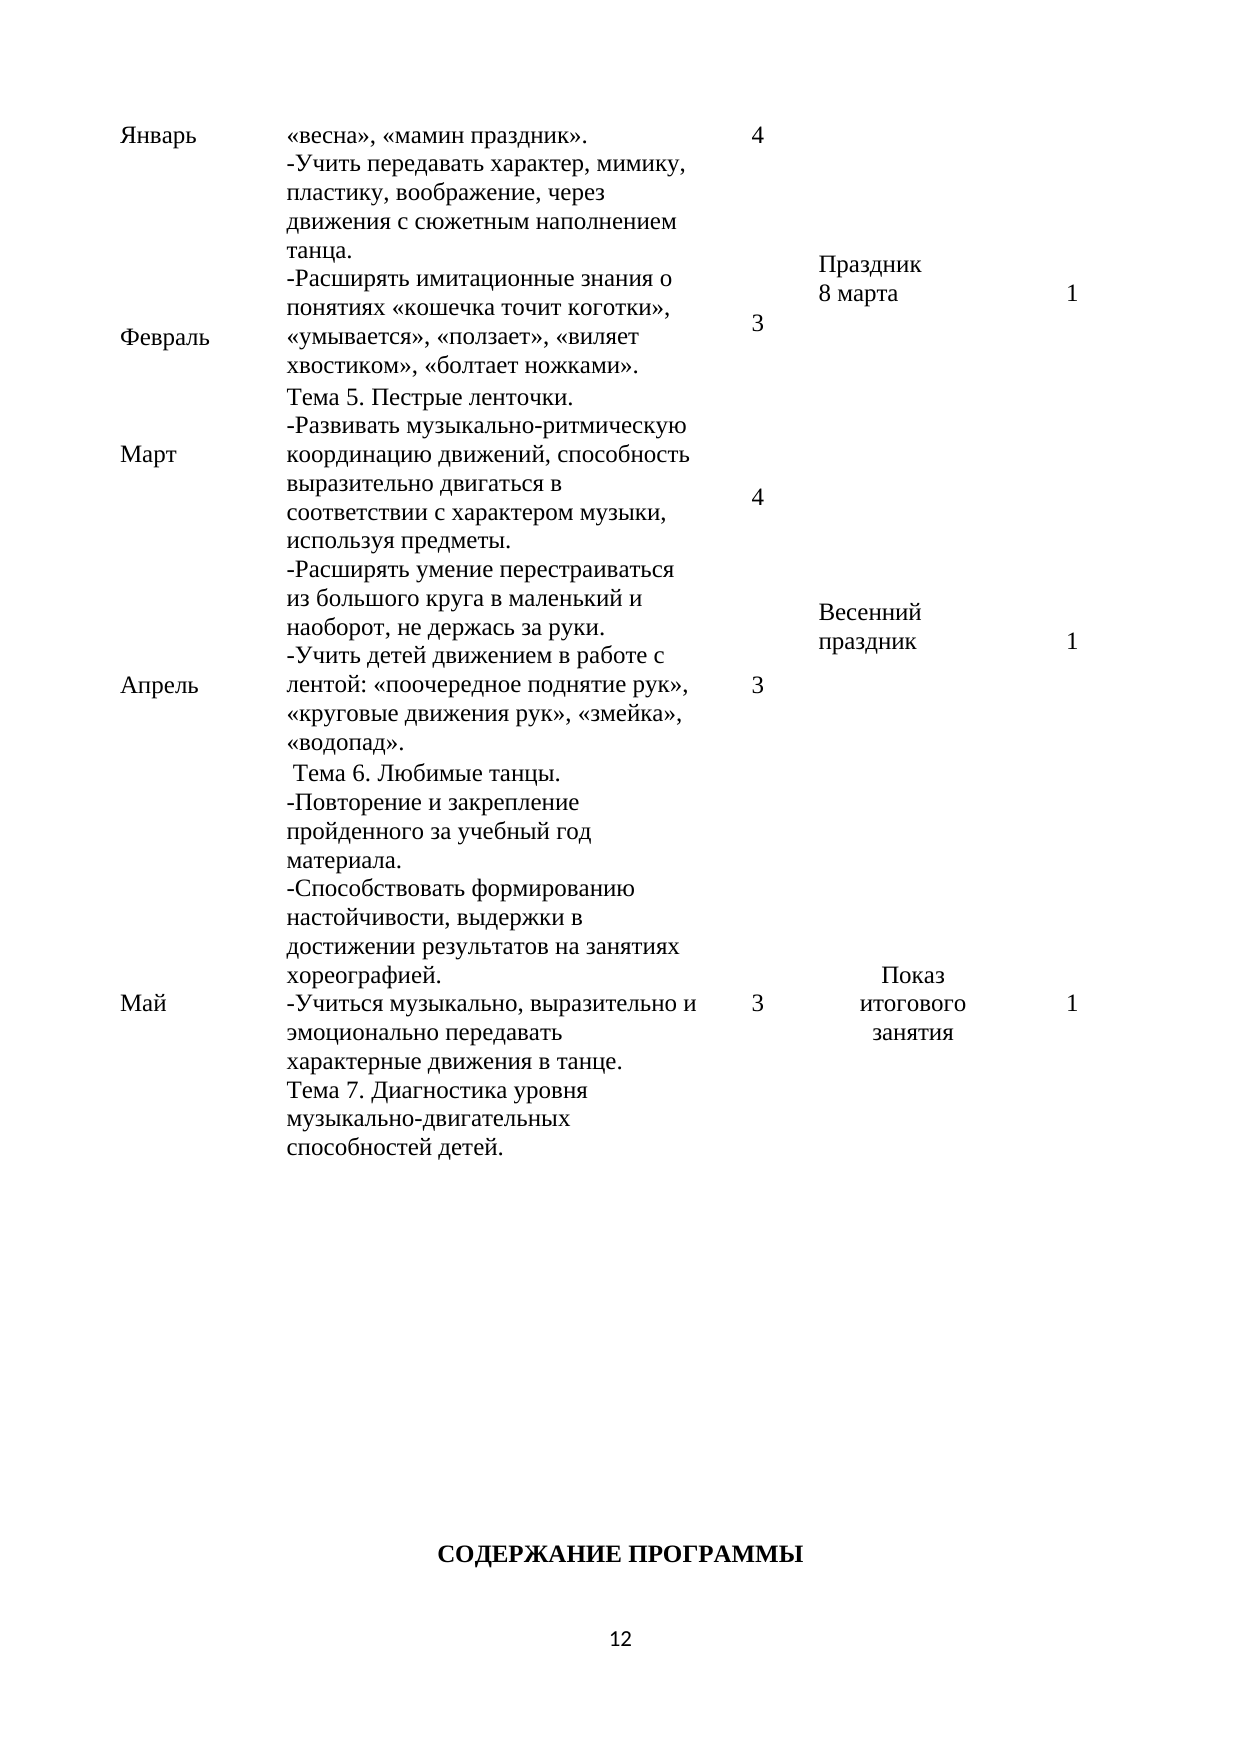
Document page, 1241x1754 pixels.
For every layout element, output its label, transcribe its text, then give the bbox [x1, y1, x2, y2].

table_cell Показ итогового занятия [817, 757, 1009, 1162]
table_cell Тема 6. Любимые танцы. -Повторение и закрепление пройденного за учебный год материала. -Способствовать формированию настойчивости, выдержки в достижении результатов на занятиях хореографией. -Учиться музыкально, выразительно и эмоционально передавать характерные движения в танце. Тема 7. Диагностика уровня музыкально-двигательных способностей детей. [285, 757, 699, 1162]
table_cell Май [118, 757, 285, 1162]
table_cell Февраль [118, 236, 285, 380]
table_cell 1 [1009, 757, 1135, 1162]
table_cell 3 [699, 236, 817, 380]
table_cell Тема 5. Пестрые ленточки. -Развивать музыкально-ритмическую координацию движений, способность выразительно двигаться в соответствии с характером музыки, используя предметы. -Расширять умение перестраиваться из большого круга в маленький и наоборот, не держась за руки. -Учить детей движением в работе с лентой: «поочередное поднятие рук», «круговые движения рук», «змейка», «водопад». [285, 380, 699, 757]
text СОДЕРЖАНИЕ ПРОГРАММЫ [118, 1539, 1122, 1568]
table_cell 4 [699, 380, 817, 556]
table_cell 4 [699, 118, 817, 236]
table_cell 1 [1009, 118, 1135, 380]
table_cell Январь [118, 118, 285, 236]
table_cell Весенний праздник [817, 380, 1009, 757]
table_cell 3 [699, 556, 817, 757]
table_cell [285, 118, 699, 380]
table_cell Апрель [118, 556, 285, 757]
table_cell 1 [1009, 380, 1135, 757]
table_cell 3 [699, 757, 817, 1162]
table_cell Март [118, 380, 285, 556]
table_cell Праздник 8 марта [817, 118, 1009, 380]
